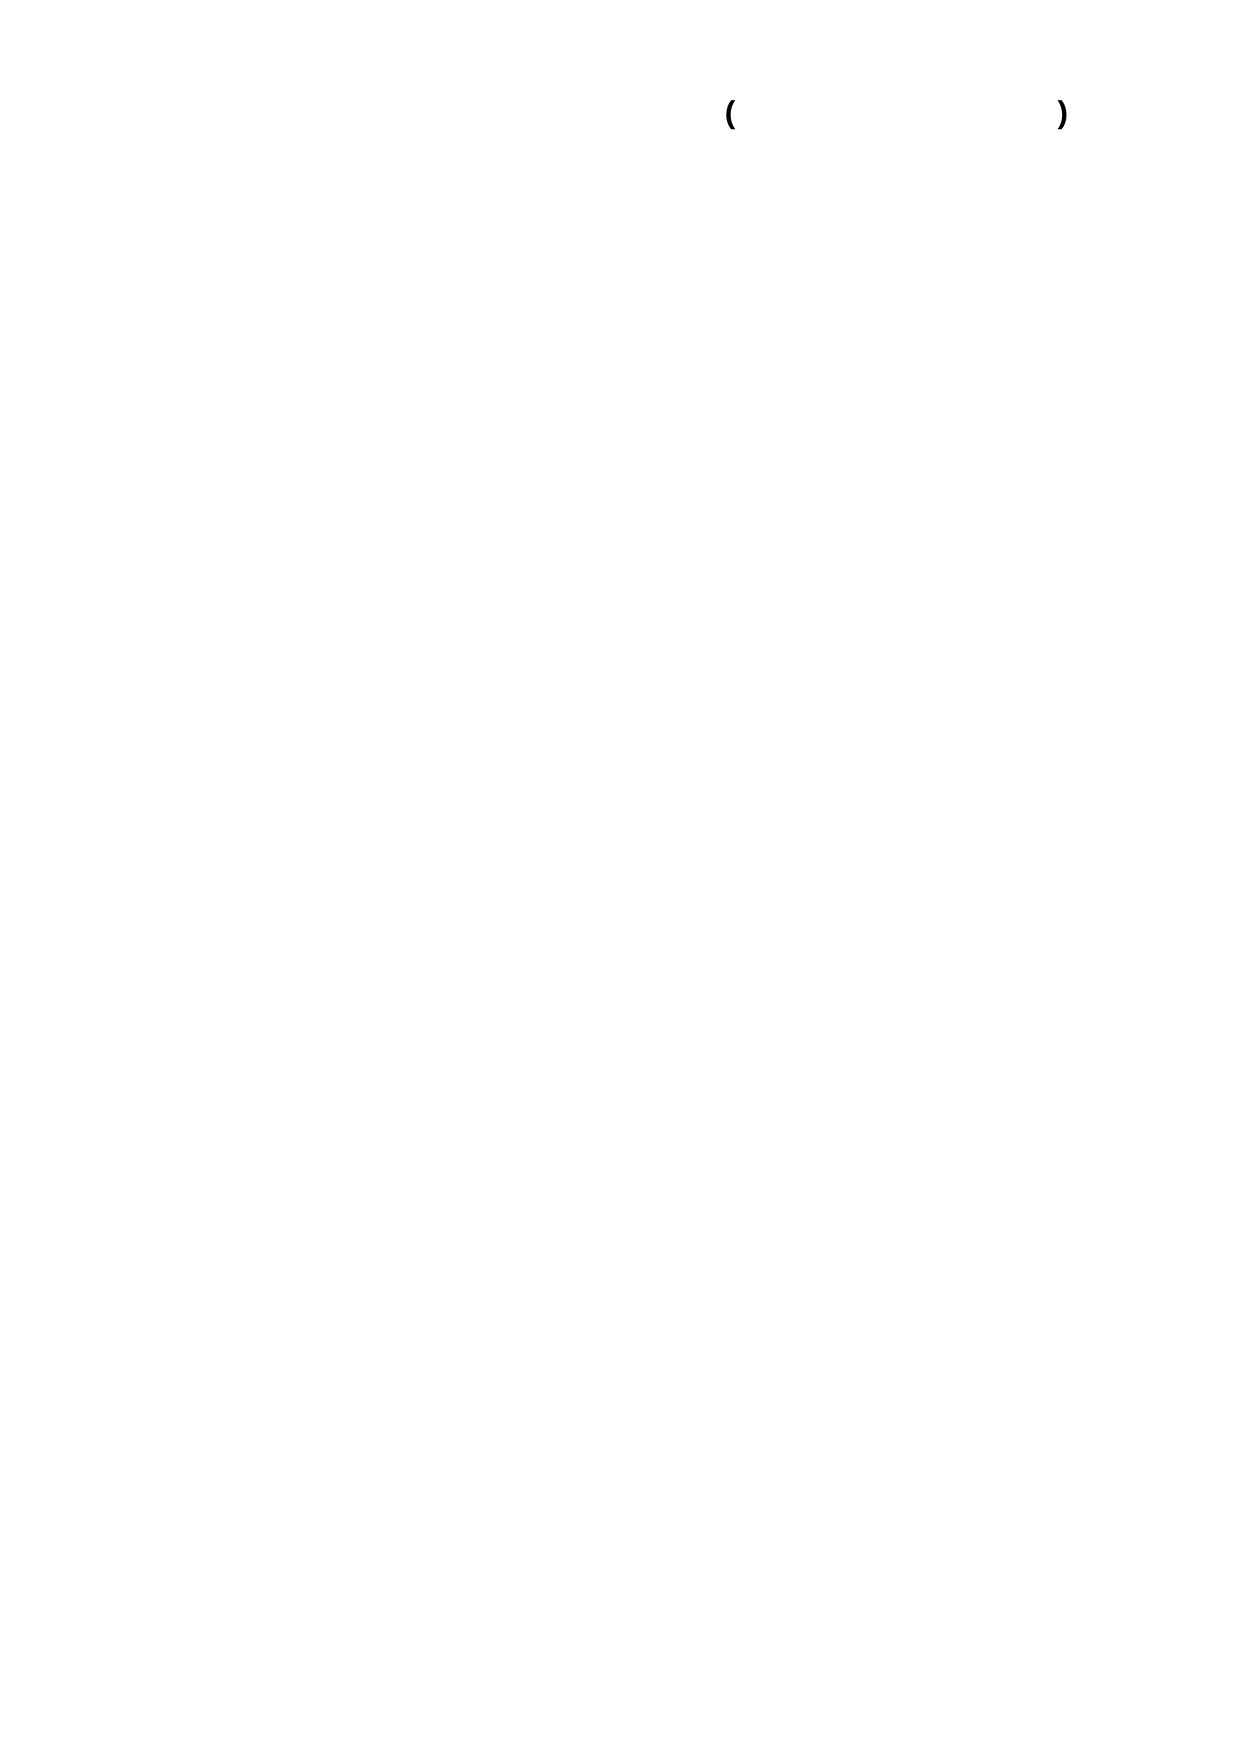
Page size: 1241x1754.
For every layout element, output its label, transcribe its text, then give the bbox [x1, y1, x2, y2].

text ( ) [150, 89, 1090, 134]
